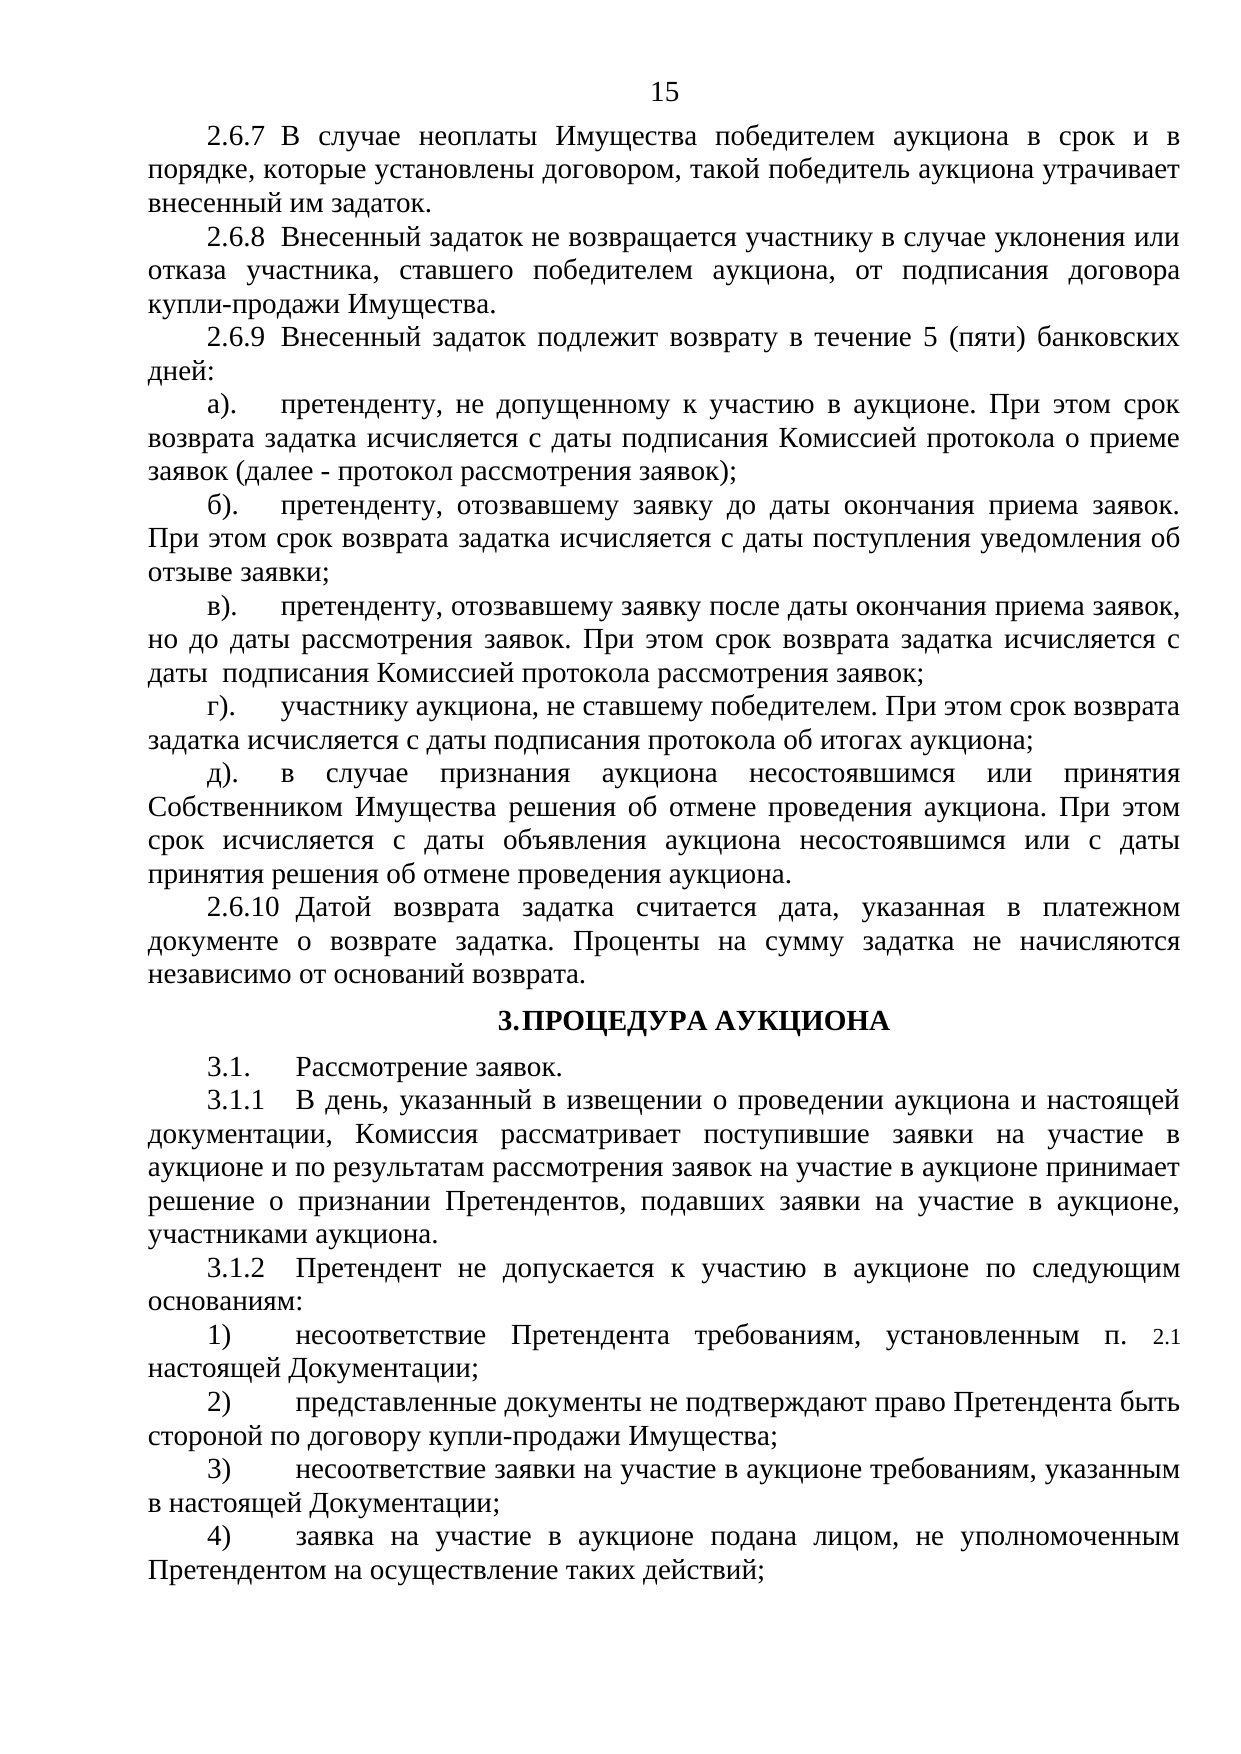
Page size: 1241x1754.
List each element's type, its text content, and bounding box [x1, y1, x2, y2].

list заявка на участие в аукционе подана лицом, не уполномоченным Претендентом на осуществление таких действий; [148, 1518, 1181, 1585]
list В день, указанный в извещении о проведении аукциона и настоящей документации, Комиссия рассматривает поступившие заявки на участие в аукционе и по результатам рассмотрения заявок на участие в аукционе принимает решение о признании Претендентов, подавших заявки на участие в аукционе, участниками аукциона. [148, 1082, 1181, 1250]
list участнику аукциона, не ставшему победителем. При этом срок возврата задатка исчисляется с даты подписания протокола об итогах аукциона; [148, 688, 1181, 755]
list претенденту, отозвавшему заявку после даты окончания приема заявок, но до даты рассмотрения заявок. При этом срок возврата задатка исчисляется с даты подписания Комиссией протокола рассмотрения заявок; [148, 588, 1181, 688]
subtitle Рассмотрение заявок. [148, 1049, 1181, 1082]
list претенденту, отозвавшему заявку до даты окончания приема заявок. При этом срок возврата задатка исчисляется с даты поступления уведомления об отзыве заявки; [148, 487, 1181, 588]
subtitle Процедура аукциона [148, 1003, 1181, 1036]
list Претендент не допускается к участию в аукционе по следующим основаниям: [148, 1250, 1181, 1317]
list В случае неоплаты Имущества победителем аукциона в срок и в порядке, которые установлены договором, такой победитель аукциона утрачивает внесенный им задаток. [148, 118, 1181, 219]
list Датой возврата задатка считается дата, указанная в платежном документе о возврате задатка. Проценты на сумму задатка не начисляются независимо от оснований возврата. [148, 889, 1181, 990]
list представленные документы не подтверждают право Претендента быть стороной по договору купли-продажи Имущества; [148, 1384, 1181, 1451]
list несоответствие заявки на участие в аукционе требованиям, указанным в настоящей Документации; [148, 1451, 1181, 1518]
list Внесенный задаток подлежит возврату в течение 5 (пяти) банковских дней: [148, 319, 1181, 386]
list в случае признания аукциона несостоявшимся или принятия Собственником Имущества решения об отмене проведения аукциона. При этом срок исчисляется с даты объявления аукциона несостоявшимся или с даты принятия решения об отмене проведения аукциона. [148, 755, 1181, 889]
list несоответствие Претендента требованиям, установленным п. 2.1 настоящей Документации; [148, 1317, 1181, 1384]
list Внесенный задаток не возвращается участнику в случае уклонения или отказа участника, ставшего победителем аукциона, от подписания договора купли-продажи Имущества. [148, 219, 1181, 319]
list претенденту, не допущенному к участию в аукционе. При этом срок возврата задатка исчисляется с даты подписания Комиссией протокола о приеме заявок (далее - протокол рассмотрения заявок); [148, 386, 1181, 487]
